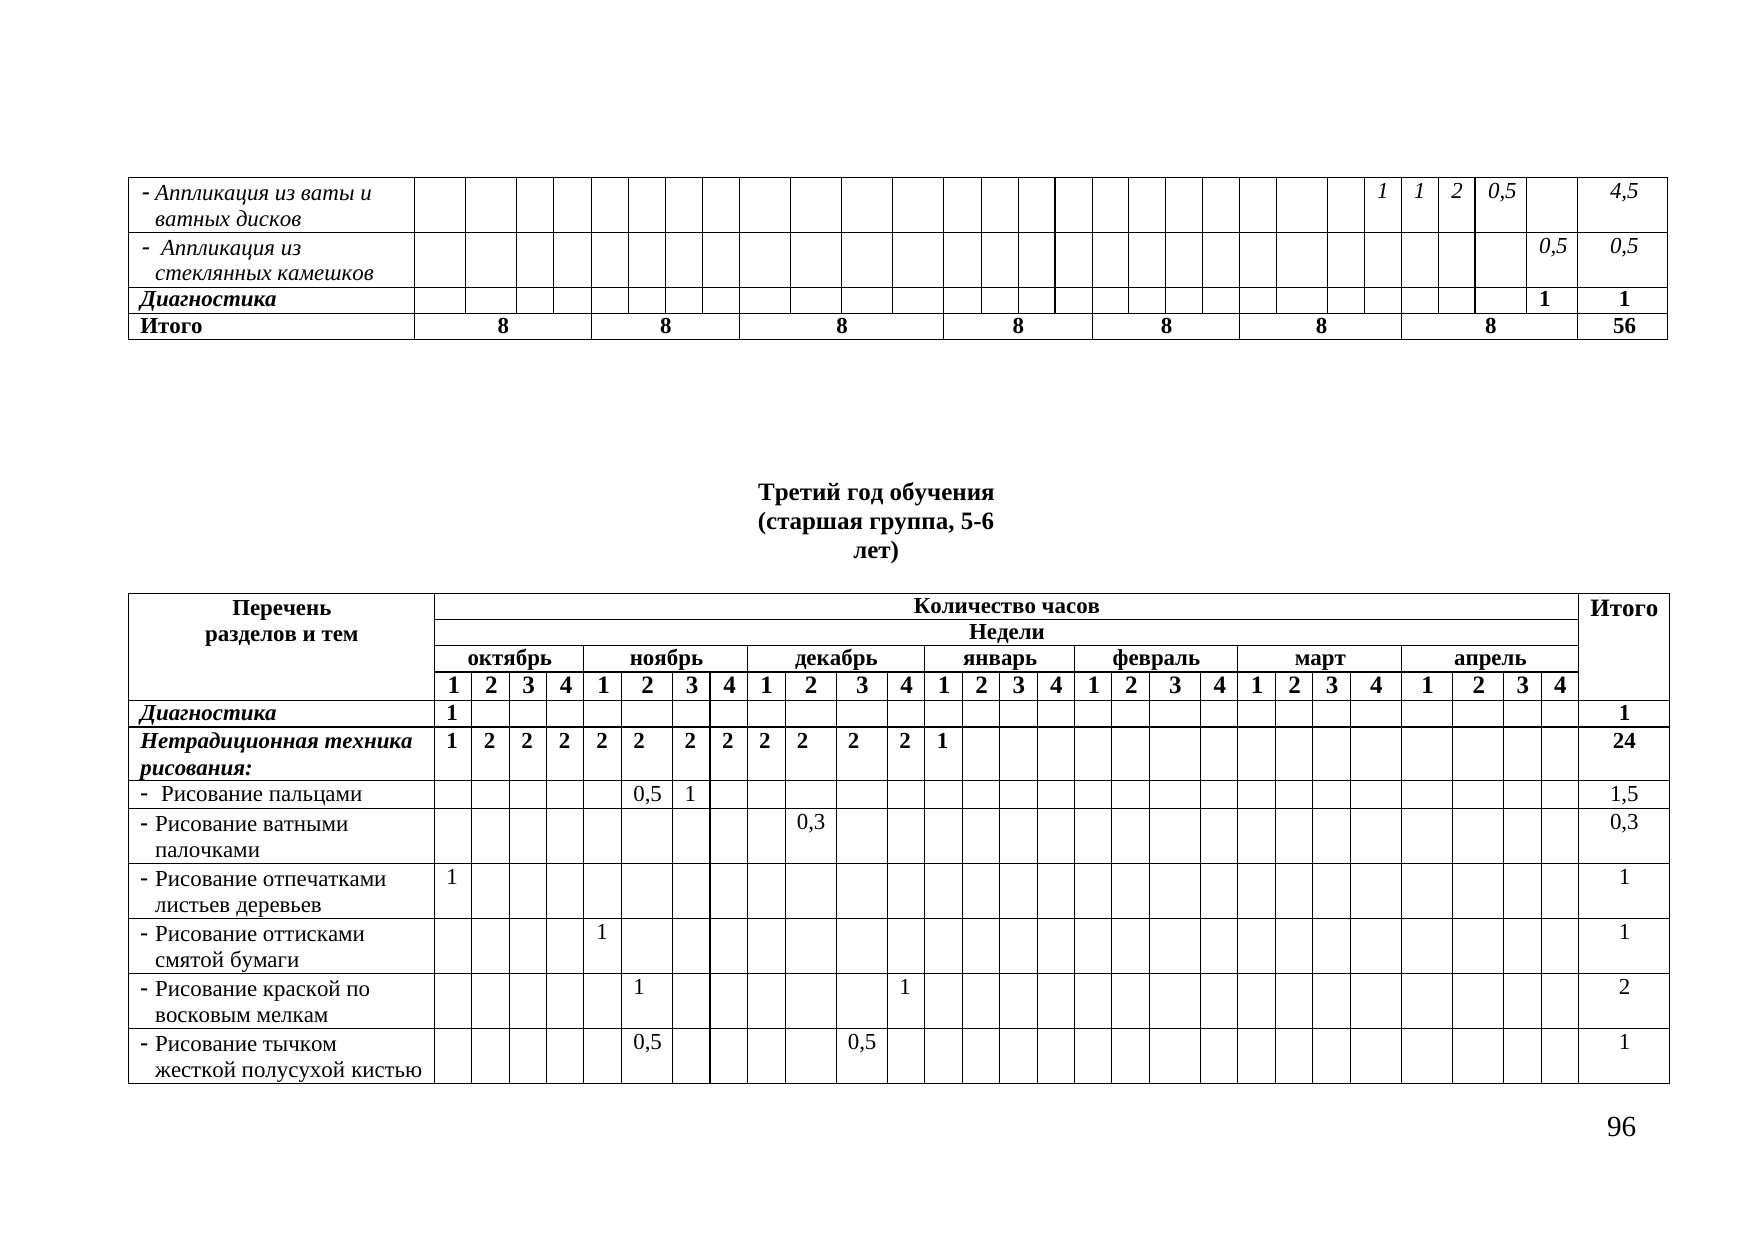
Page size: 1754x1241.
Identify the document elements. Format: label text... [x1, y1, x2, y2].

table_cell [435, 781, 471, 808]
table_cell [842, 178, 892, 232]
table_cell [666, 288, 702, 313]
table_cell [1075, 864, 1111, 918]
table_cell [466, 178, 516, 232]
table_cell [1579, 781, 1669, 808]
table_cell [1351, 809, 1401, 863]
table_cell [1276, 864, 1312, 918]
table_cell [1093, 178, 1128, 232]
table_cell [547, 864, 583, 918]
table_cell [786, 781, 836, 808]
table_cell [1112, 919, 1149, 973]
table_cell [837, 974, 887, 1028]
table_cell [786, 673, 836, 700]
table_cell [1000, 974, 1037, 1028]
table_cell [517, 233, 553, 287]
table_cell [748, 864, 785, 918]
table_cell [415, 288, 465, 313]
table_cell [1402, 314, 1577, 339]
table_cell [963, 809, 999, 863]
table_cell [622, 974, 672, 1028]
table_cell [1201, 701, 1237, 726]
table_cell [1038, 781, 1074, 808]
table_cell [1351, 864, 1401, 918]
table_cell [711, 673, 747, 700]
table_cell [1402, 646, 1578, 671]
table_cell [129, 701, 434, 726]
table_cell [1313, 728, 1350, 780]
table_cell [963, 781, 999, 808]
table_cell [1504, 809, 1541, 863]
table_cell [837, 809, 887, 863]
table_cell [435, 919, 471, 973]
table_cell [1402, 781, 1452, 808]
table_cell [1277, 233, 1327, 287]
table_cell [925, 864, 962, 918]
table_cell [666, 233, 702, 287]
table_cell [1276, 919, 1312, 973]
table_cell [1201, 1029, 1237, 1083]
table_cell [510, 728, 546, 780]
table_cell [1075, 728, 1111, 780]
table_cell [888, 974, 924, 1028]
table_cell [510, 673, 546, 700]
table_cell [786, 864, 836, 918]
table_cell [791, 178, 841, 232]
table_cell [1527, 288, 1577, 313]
text Третий год обучения (старшая группа, 5-6 лет) [755, 477, 997, 563]
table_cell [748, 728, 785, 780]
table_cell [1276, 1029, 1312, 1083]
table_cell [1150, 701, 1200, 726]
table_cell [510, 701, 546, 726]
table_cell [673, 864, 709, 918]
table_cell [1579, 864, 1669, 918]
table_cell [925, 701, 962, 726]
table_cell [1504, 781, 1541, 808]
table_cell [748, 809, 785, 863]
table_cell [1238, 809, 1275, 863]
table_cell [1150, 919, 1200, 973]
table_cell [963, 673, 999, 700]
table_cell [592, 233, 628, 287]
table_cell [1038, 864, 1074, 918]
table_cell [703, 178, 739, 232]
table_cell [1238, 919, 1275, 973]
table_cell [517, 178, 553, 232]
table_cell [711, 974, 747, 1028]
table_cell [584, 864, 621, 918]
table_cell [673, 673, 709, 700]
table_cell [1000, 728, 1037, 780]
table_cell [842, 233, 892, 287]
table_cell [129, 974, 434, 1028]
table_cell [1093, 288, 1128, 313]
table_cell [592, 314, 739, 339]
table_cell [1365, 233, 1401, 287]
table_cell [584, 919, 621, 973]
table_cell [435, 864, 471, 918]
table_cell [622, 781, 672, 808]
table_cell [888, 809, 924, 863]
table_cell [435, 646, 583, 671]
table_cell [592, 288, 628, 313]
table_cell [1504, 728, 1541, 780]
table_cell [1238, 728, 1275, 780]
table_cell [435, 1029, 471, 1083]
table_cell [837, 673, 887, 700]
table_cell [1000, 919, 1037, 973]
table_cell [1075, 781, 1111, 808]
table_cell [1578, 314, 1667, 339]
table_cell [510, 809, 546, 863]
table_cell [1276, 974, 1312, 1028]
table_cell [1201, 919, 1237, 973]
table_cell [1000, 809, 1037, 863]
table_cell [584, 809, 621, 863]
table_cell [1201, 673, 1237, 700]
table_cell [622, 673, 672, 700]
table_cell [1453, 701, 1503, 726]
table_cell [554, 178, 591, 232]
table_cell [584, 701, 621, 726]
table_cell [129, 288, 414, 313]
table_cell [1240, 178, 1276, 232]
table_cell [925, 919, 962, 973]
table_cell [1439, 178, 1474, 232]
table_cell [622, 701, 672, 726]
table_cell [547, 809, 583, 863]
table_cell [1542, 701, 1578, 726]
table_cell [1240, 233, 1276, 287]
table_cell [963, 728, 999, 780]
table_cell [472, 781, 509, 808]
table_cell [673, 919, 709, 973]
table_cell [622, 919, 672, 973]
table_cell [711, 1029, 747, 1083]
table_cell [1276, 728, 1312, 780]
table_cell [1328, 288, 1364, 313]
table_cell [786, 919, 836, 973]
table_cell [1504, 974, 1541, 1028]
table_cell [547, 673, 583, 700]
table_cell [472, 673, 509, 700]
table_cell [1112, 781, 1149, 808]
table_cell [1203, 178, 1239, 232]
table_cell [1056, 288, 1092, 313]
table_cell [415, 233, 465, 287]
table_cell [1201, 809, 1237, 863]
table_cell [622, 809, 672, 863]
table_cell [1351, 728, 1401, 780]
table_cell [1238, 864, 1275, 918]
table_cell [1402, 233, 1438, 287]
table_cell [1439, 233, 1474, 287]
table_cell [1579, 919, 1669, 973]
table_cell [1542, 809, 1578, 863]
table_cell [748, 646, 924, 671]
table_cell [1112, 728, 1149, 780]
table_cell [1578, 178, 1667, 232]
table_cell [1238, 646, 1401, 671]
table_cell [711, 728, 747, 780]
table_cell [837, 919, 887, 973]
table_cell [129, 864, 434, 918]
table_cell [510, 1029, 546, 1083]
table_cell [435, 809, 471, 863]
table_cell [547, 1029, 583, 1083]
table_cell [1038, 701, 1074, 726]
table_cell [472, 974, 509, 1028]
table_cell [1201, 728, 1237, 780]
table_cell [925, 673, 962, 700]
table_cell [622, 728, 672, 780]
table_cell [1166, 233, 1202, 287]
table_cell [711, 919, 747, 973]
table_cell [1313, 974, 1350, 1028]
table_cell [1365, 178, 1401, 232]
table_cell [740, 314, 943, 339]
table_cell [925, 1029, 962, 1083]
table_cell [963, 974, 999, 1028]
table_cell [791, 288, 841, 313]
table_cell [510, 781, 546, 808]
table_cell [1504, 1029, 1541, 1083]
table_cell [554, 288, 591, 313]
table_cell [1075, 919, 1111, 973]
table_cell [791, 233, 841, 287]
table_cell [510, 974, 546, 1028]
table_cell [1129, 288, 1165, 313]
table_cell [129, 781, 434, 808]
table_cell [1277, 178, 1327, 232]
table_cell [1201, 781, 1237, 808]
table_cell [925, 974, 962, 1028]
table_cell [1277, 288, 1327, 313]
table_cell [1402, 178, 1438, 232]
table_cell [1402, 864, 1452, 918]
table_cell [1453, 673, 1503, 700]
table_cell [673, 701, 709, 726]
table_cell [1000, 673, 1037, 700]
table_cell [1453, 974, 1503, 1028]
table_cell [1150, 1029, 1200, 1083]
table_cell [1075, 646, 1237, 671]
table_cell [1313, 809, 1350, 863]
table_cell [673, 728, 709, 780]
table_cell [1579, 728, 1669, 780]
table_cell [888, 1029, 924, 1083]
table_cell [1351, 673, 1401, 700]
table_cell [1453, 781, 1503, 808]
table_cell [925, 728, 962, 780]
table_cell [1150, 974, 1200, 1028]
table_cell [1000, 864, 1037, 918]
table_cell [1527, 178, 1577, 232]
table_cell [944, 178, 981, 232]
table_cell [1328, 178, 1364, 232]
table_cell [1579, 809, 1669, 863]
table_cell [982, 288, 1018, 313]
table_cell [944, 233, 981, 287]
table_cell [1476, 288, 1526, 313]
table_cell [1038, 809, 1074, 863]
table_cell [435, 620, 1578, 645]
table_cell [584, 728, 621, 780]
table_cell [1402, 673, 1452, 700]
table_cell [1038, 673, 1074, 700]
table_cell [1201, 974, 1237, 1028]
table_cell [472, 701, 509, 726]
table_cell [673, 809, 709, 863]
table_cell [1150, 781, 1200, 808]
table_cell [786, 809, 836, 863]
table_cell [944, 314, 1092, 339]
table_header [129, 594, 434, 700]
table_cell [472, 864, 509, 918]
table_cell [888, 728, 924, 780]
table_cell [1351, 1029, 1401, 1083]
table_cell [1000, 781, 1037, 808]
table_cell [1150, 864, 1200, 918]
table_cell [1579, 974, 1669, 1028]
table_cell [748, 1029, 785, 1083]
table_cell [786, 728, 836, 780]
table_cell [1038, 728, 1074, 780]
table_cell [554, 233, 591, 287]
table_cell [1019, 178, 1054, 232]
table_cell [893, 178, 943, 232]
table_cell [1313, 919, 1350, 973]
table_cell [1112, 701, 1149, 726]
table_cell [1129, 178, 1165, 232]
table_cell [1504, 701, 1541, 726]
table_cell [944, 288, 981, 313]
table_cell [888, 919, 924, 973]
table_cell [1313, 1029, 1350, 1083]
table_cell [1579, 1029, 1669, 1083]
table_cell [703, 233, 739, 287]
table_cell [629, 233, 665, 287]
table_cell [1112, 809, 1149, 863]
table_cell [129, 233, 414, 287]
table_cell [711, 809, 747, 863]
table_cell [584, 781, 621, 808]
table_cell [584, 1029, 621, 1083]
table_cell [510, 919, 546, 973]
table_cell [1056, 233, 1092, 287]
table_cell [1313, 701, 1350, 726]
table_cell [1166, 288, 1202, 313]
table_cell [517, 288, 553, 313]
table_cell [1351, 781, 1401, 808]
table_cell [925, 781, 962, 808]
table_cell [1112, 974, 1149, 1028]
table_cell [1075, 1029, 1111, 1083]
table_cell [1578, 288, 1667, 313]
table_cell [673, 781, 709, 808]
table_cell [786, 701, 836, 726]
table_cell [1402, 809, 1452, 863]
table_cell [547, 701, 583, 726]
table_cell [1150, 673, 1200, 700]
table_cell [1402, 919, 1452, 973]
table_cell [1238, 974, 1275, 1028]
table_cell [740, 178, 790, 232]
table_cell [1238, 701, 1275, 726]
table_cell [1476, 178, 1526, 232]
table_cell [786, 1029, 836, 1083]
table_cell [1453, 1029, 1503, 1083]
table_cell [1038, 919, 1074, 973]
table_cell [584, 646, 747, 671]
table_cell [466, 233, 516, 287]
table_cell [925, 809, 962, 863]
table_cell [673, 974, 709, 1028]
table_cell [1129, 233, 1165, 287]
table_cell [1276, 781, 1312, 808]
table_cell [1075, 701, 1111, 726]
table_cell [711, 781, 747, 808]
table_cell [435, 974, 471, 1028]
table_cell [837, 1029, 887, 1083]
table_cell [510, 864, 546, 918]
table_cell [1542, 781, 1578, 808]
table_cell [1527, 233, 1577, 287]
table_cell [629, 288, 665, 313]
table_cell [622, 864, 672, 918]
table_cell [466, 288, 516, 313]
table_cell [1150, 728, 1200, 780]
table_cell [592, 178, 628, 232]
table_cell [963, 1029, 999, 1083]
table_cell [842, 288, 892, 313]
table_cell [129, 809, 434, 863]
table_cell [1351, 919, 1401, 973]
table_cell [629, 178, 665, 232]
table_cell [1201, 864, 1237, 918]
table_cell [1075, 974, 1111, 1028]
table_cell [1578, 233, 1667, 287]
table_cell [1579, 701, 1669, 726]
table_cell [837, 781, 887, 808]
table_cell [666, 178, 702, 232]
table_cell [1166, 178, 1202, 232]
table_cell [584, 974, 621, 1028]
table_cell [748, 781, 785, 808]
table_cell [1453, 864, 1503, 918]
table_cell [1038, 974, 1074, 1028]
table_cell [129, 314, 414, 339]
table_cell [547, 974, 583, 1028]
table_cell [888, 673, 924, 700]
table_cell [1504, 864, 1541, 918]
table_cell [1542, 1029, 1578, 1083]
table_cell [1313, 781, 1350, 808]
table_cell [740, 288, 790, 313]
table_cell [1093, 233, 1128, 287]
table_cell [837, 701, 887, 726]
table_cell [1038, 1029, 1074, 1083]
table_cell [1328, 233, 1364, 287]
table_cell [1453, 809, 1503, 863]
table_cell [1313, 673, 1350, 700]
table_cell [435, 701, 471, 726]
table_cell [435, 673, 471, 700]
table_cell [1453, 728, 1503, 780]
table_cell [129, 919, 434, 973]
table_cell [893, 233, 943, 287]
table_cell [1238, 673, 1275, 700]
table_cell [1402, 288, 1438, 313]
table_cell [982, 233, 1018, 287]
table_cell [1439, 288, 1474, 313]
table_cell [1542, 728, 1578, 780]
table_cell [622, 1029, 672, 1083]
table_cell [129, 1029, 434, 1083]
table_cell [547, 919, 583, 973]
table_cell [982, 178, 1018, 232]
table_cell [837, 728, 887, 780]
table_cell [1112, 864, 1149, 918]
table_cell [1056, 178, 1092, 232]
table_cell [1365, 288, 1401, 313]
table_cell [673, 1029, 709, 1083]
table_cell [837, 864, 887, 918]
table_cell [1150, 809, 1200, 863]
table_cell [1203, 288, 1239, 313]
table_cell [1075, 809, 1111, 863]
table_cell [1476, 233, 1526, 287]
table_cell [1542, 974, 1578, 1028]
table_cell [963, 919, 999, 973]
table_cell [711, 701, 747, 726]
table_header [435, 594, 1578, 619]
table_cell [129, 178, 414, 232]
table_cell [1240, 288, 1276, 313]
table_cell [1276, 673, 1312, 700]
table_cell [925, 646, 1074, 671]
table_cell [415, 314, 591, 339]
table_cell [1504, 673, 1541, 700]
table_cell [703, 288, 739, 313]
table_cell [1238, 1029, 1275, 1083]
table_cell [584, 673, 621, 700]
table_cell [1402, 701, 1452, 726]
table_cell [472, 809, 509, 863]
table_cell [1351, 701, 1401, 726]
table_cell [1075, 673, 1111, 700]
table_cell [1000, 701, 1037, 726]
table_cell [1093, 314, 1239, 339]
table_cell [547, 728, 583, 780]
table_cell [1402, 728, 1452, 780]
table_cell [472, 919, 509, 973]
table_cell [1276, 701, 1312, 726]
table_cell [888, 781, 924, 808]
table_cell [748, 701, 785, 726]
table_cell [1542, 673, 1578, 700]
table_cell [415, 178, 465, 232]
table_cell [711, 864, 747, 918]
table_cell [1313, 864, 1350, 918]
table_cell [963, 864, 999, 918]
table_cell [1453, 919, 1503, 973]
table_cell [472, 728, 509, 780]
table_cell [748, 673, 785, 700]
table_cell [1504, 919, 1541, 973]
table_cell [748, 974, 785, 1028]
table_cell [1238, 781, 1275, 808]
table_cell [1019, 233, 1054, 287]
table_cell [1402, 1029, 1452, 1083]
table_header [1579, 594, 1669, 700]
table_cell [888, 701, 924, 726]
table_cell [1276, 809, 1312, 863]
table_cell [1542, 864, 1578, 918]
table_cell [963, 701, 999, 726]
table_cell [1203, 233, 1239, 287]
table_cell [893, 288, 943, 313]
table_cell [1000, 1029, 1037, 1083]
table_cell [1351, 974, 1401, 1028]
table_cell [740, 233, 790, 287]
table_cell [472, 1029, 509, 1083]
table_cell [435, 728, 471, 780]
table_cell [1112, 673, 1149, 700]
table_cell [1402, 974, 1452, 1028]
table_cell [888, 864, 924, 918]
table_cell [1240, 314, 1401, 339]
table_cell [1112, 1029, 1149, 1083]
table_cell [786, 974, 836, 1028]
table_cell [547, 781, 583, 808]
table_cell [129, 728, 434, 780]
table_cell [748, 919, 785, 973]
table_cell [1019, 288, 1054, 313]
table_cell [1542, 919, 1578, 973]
